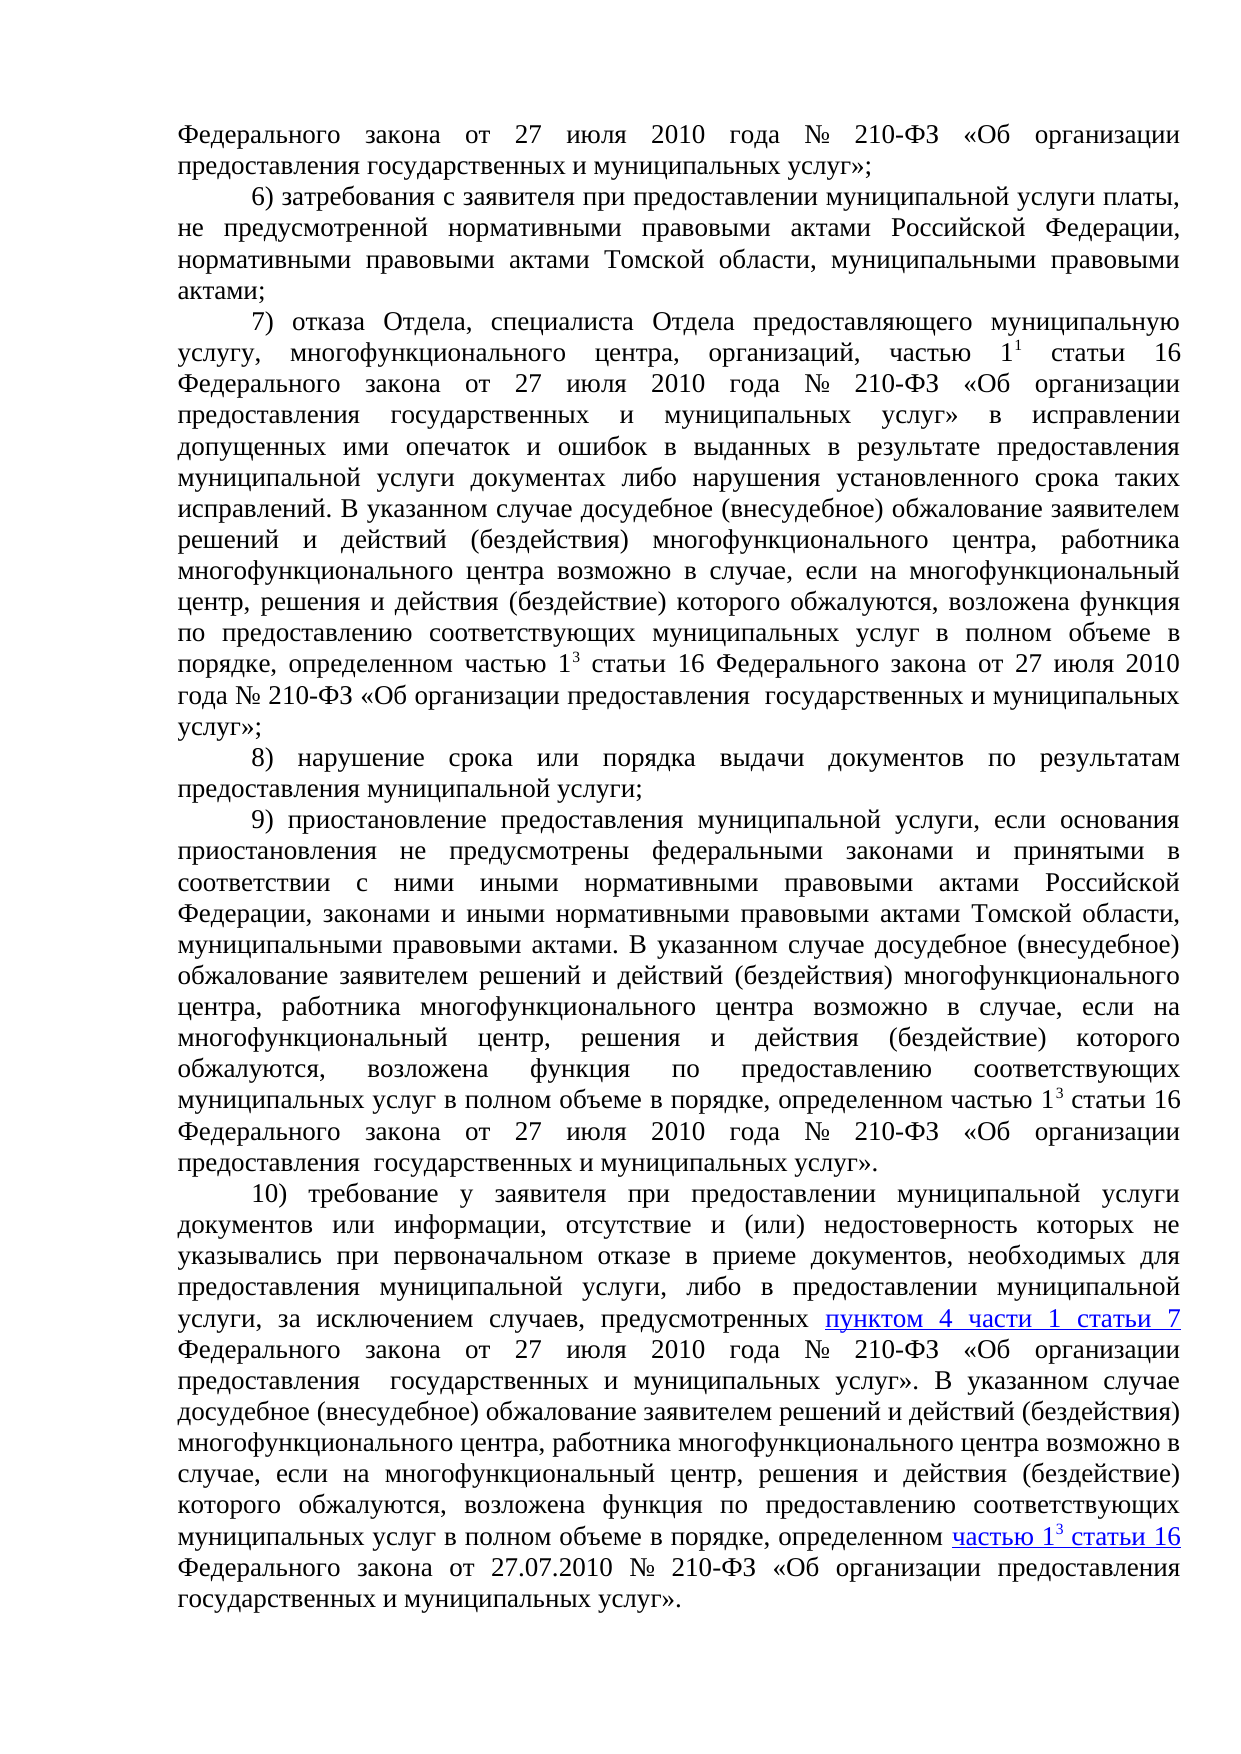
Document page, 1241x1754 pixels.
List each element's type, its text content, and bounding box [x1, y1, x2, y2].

text 8) нарушение срока или порядка выдачи документов по результатам предоставления муниципальной услуги; [177, 741, 1181, 803]
text 10) требование у заявителя при предоставлении муниципальной услуги документов или информации, отсутствие и (или) недостоверность которых не указывались при первоначальном отказе в приеме документов, необходимых для предоставления муниципальной услуги, либо в предоставлении муниципальной услуги, за исключением случаев, предусмотренных пунктом 4 части 1 статьи 7 Федерального закона от 27 июля 2010 года № 210-ФЗ «Об организации предоставления государственных и муниципальных услуг». В указанном случае досудебное (внесудебное) обжалование заявителем решений и действий (бездействия) многофункционального центра, работника многофункционального центра возможно в случае, если на многофункциональный центр, решения и действия (бездействие) которого обжалуются, возложена функция по предоставлению соответствующих муниципальных услуг в полном объеме в порядке, определенном частью 13 статьи 16 Федерального закона от 27.07.2010 № 210-ФЗ «Об организации предоставления государственных и муниципальных услуг». [177, 1177, 1181, 1613]
text 9) приостановление предоставления муниципальной услуги, если основания приостановления не предусмотрены федеральными законами и принятыми в соответствии с ними иными нормативными правовыми актами Российской Федерации, законами и иными нормативными правовыми актами Томской области, муниципальными правовыми актами. В указанном случае досудебное (внесудебное) обжалование заявителем решений и действий (бездействия) многофункционального центра, работника многофункционального центра возможно в случае, если на многофункциональный центр, решения и действия (бездействие) которого обжалуются, возложена функция по предоставлению соответствующих муниципальных услуг в полном объеме в порядке, определенном частью 13 статьи 16 Федерального закона от 27 июля 2010 года № 210-ФЗ «Об организации предоставления государственных и муниципальных услуг». [177, 803, 1181, 1177]
text 7) отказа Отдела, специалиста Отдела предоставляющего муниципальную услугу, многофункционального центра, организаций, частью 11 статьи 16 Федерального закона от 27 июля 2010 года № 210-ФЗ «Об организации предоставления государственных и муниципальных услуг» в исправлении допущенных ими опечаток и ошибок в выданных в результате предоставления муниципальной услуги документах либо нарушения установленного срока таких исправлений. В указанном случае досудебное (внесудебное) обжалование заявителем решений и действий (бездействия) многофункционального центра, работника многофункционального центра возможно в случае, если на многофункциональный центр, решения и действия (бездействие) которого обжалуются, возложена функция по предоставлению соответствующих муниципальных услуг в полном объеме в порядке, определенном частью 13 статьи 16 Федерального закона от 27 июля 2010 года № 210-ФЗ «Об организации предоставления государственных и муниципальных услуг»; [177, 305, 1181, 741]
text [177, 118, 1181, 180]
text 6) затребования с заявителя при предоставлении муниципальной услуги платы, не предусмотренной нормативными правовыми актами Российской Федерации, нормативными правовыми актами Томской области, муниципальными правовыми актами; [177, 180, 1181, 305]
